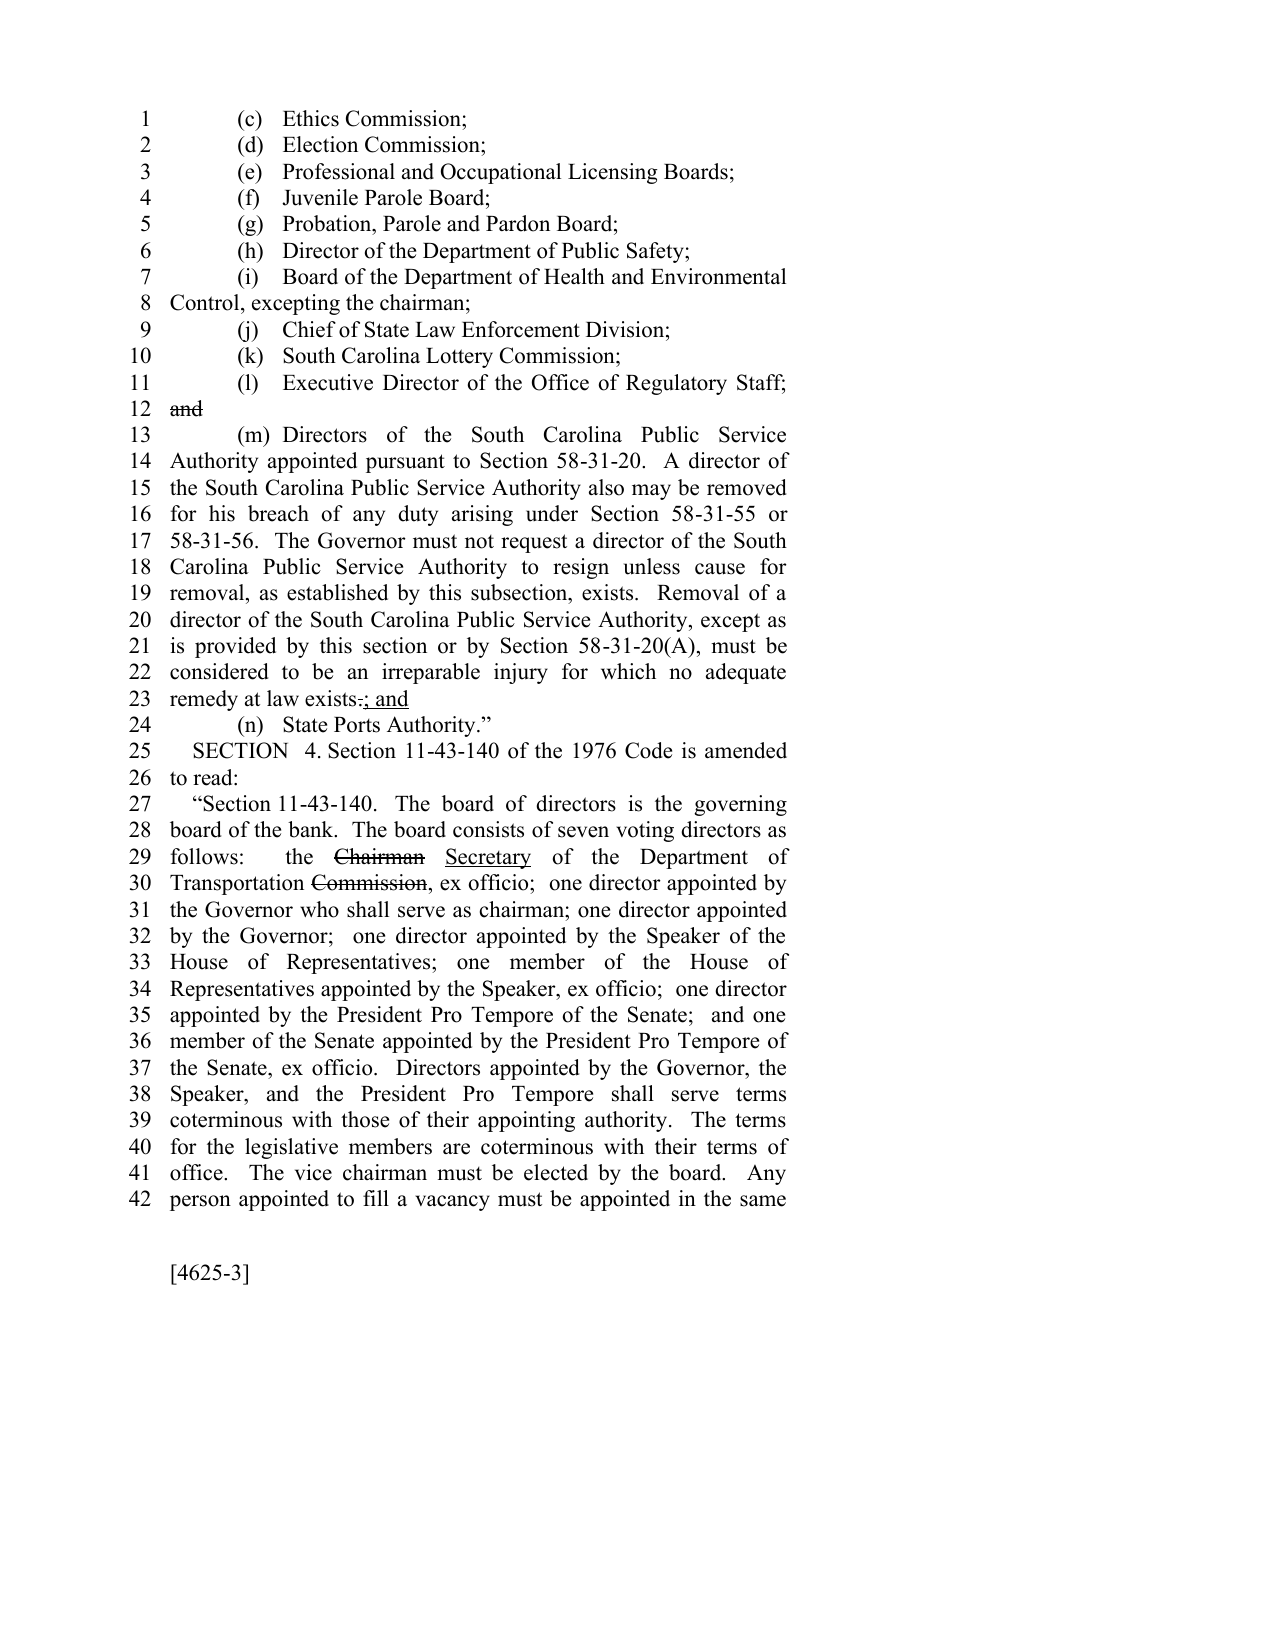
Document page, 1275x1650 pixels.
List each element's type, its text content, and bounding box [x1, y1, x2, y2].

text (i) Board of the Department of Health and Environmental Control, excepting the chairman; [169, 263, 787, 316]
text (c) Ethics Commission; [169, 105, 787, 131]
text (j) Chief of State Law Enforcement Division; [169, 316, 787, 342]
text (n) State Ports Authority.” [169, 711, 787, 737]
text SECTION 4. Section 11-43-140 of the 1976 Code is amended to read: [169, 737, 787, 790]
text (l) Executive Director of the Office of Regulatory Staff; and [169, 368, 787, 421]
text (e) Professional and Occupational Licensing Boards; [169, 158, 787, 184]
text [169, 790, 787, 1212]
text (g) Probation, Parole and Pardon Board; [169, 210, 787, 237]
text (k) South Carolina Lottery Commission; [169, 342, 787, 368]
text (d) Election Commission; [169, 131, 787, 158]
text (f) Juvenile Parole Board; [169, 184, 787, 210]
text (h) Director of the Department of Public Safety; [169, 237, 787, 263]
text (m) Directors of the South Carolina Public Service Authority appointed pursuant to Section 58-31-20. A director of the South Carolina Public Service Authority also may be removed for his breach of any duty arising under Section 58-31-55 or 58-31-56. The Governor must not request a director of the South Carolina Public Service Authority to resign unless cause for removal, as established by this subsection, exists. Removal of a director of the South Carolina Public Service Authority, except as is provided by this section or by Section 58-31-20(A), must be considered to be an irreparable injury for which no adequate remedy at law exists.; and [169, 421, 787, 711]
